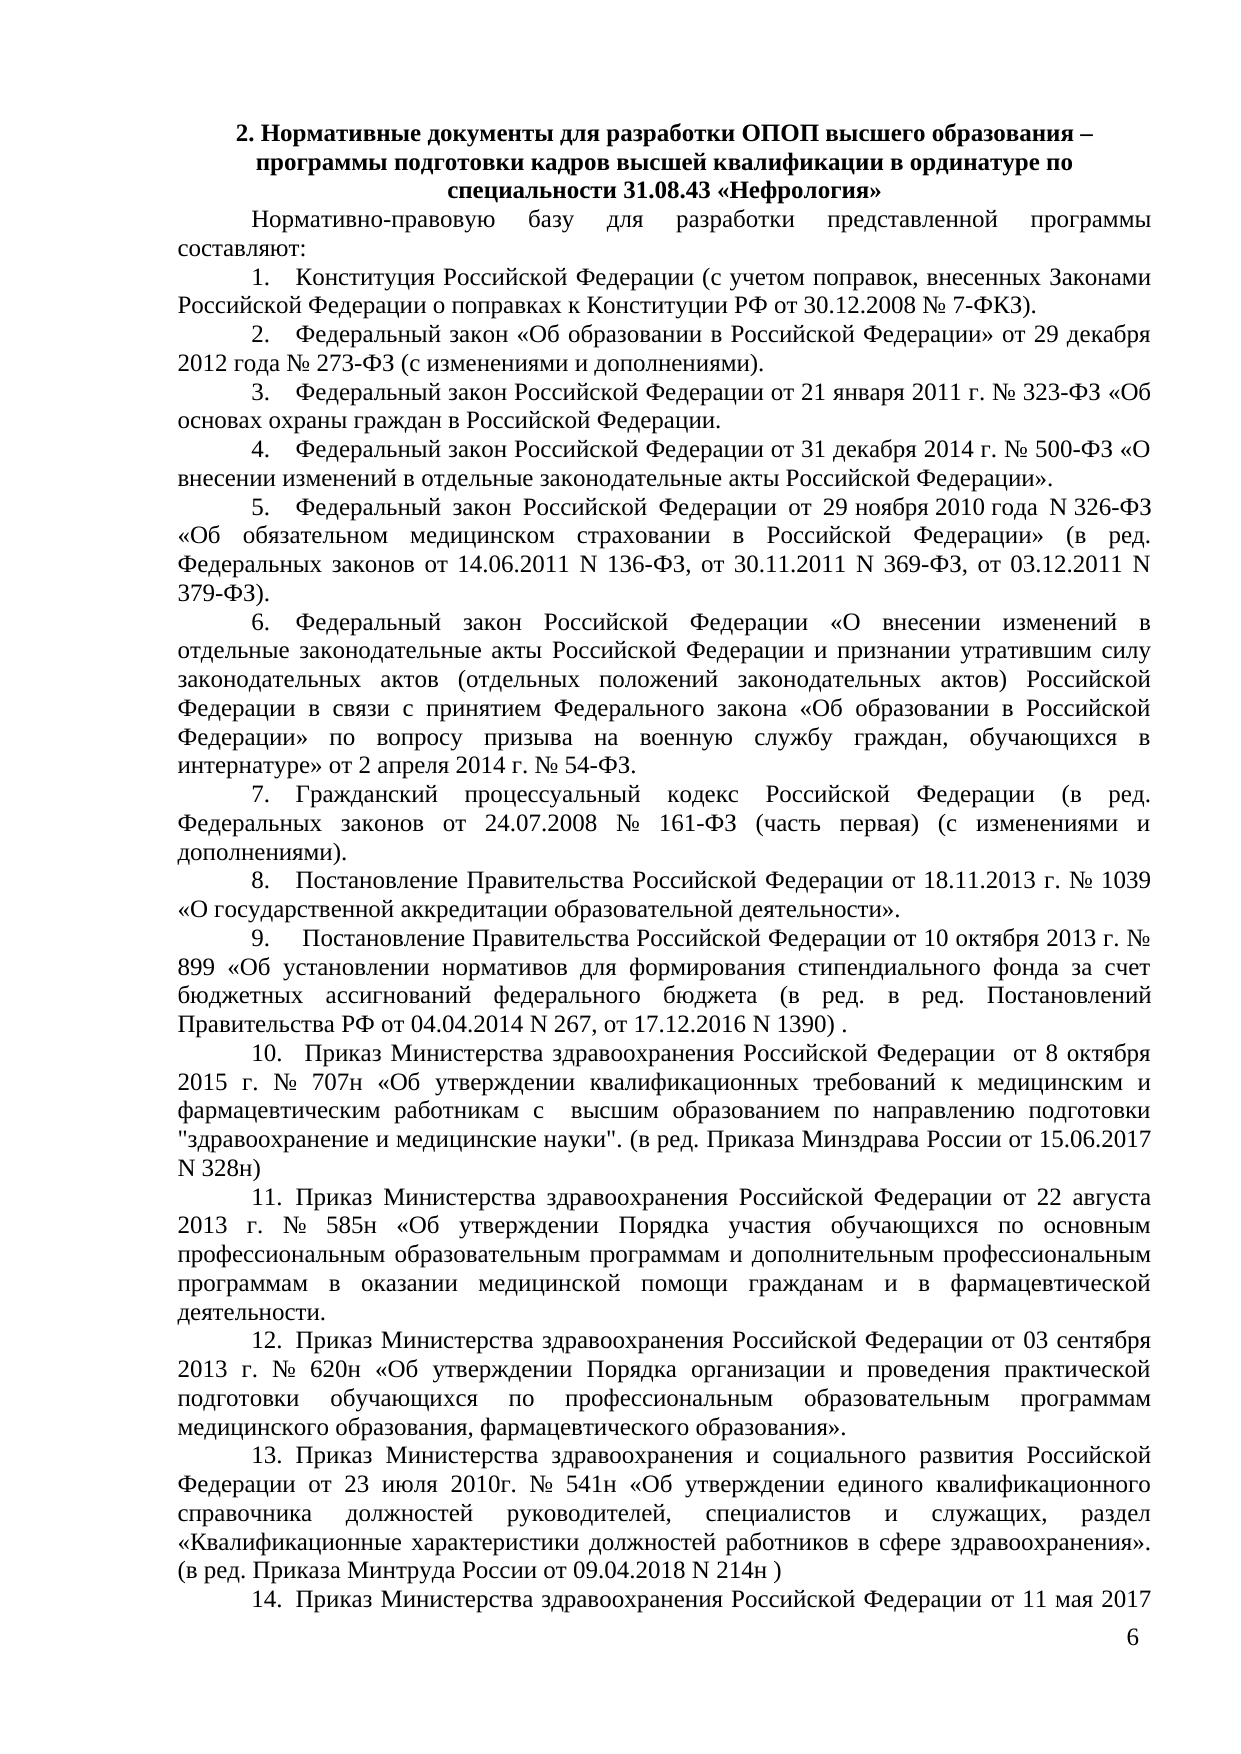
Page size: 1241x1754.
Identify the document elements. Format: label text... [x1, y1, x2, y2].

text 2. Нормативные документы для разработки ОПОП высшего образования – программы подготовки кадров высшей квалификации в ординатуре по специальности 31.08.43 «Нефрология» [177, 118, 1152, 204]
list Федеральный закон Российской Федерации от 29 ноября 2010 года N 326-ФЗ «Об обязательном медицинском страховании в Российской Федерации» (в ред. Федеральных законов от 14.06.2011 N 136-ФЗ, от 30.11.2011 N 369-ФЗ, от 03.12.2011 N 379-ФЗ). [177, 492, 1152, 607]
list Приказ Министерства здравоохранения Российской Федерации от 03 сентября 2013 г. № 620н «Об утверждении Порядка организации и проведения практической подготовки обучающихся по профессиональным образовательным программам медицинского образования, фармацевтического образования». [177, 1326, 1152, 1441]
list Федеральный закон Российской Федерации «О внесении изменений в отдельные законодательные акты Российской Федерации и признании утратившим силу законодательных актов (отдельных положений законодательных актов) Российской Федерации в связи с принятием Федерального закона «Об образовании в Российской Федерации» по вопросу призыва на военную службу граждан, обучающихся в интернатуре» от 2 апреля 2014 г. № 54-ФЗ. [177, 607, 1152, 779]
list Федеральный закон «Об образовании в Российской Федерации» от 29 декабря 2012 года № 273-ФЗ (с изменениями и дополнениями). [177, 319, 1152, 377]
list Приказ Министерства здравоохранения Российской Федерации от 8 октября 2015 г. № 707н «Об утверждении квалификационных требований к медицинским и фармацевтическим работникам с высшим образованием по направлению подготовки "здравоохранение и медицинские науки". (в ред. Приказа Минздрава России от 15.06.2017 N 328н) [177, 1038, 1152, 1182]
list Конституция Российской Федерации (с учетом поправок, внесенных Законами Российской Федерации о поправках к Конституции РФ от 30.12.2008 № 7-ФКЗ). [177, 262, 1152, 319]
list Приказ Министерства здравоохранения и социального развития Российской Федерации от 23 июля 2010г. № 541н «Об утверждении единого квалификационного справочника должностей руководителей, специалистов и служащих, раздел «Квалификационные характеристики должностей работников в сфере здравоохранения». (в ред. Приказа Минтруда России от 09.04.2018 N 214н ) [177, 1441, 1152, 1584]
list Постановление Правительства Российской Федерации от 18.11.2013 г. № 1039 «О государственной аккредитации образовательной деятельности». [177, 866, 1152, 923]
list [177, 1584, 1152, 1613]
list Постановление Правительства Российской Федерации от 10 октября 2013 г. № 899 «Об установлении нормативов для формирования стипендиального фонда за счет бюджетных ассигнований федерального бюджета (в ред. в ред. Постановлений Правительства РФ от 04.04.2014 N 267, от 17.12.2016 N 1390) . [177, 923, 1152, 1038]
list Федеральный закон Российской Федерации от 21 января 2011 г. № 323-ФЗ «Об основах охраны граждан в Российской Федерации. [177, 377, 1152, 434]
list Приказ Министерства здравоохранения Российской Федерации от 22 августа 2013 г. № 585н «Об утверждении Порядка участия обучающихся по основным профессиональным образовательным программам и дополнительным профессиональным программам в оказании медицинской помощи гражданам и в фармацевтической деятельности. [177, 1182, 1152, 1326]
text Нормативно-правовую базу для разработки представленной программы составляют: [177, 204, 1152, 262]
list Гражданский процессуальный кодекс Российской Федерации (в ред. Федеральных законов от 24.07.2008 № 161-ФЗ (часть первая) (с изменениями и дополнениями). [177, 779, 1152, 866]
list Федеральный закон Российской Федерации от 31 декабря 2014 г. № 500-ФЗ «О внесении изменений в отдельные законодательные акты Российской Федерации». [177, 434, 1152, 492]
